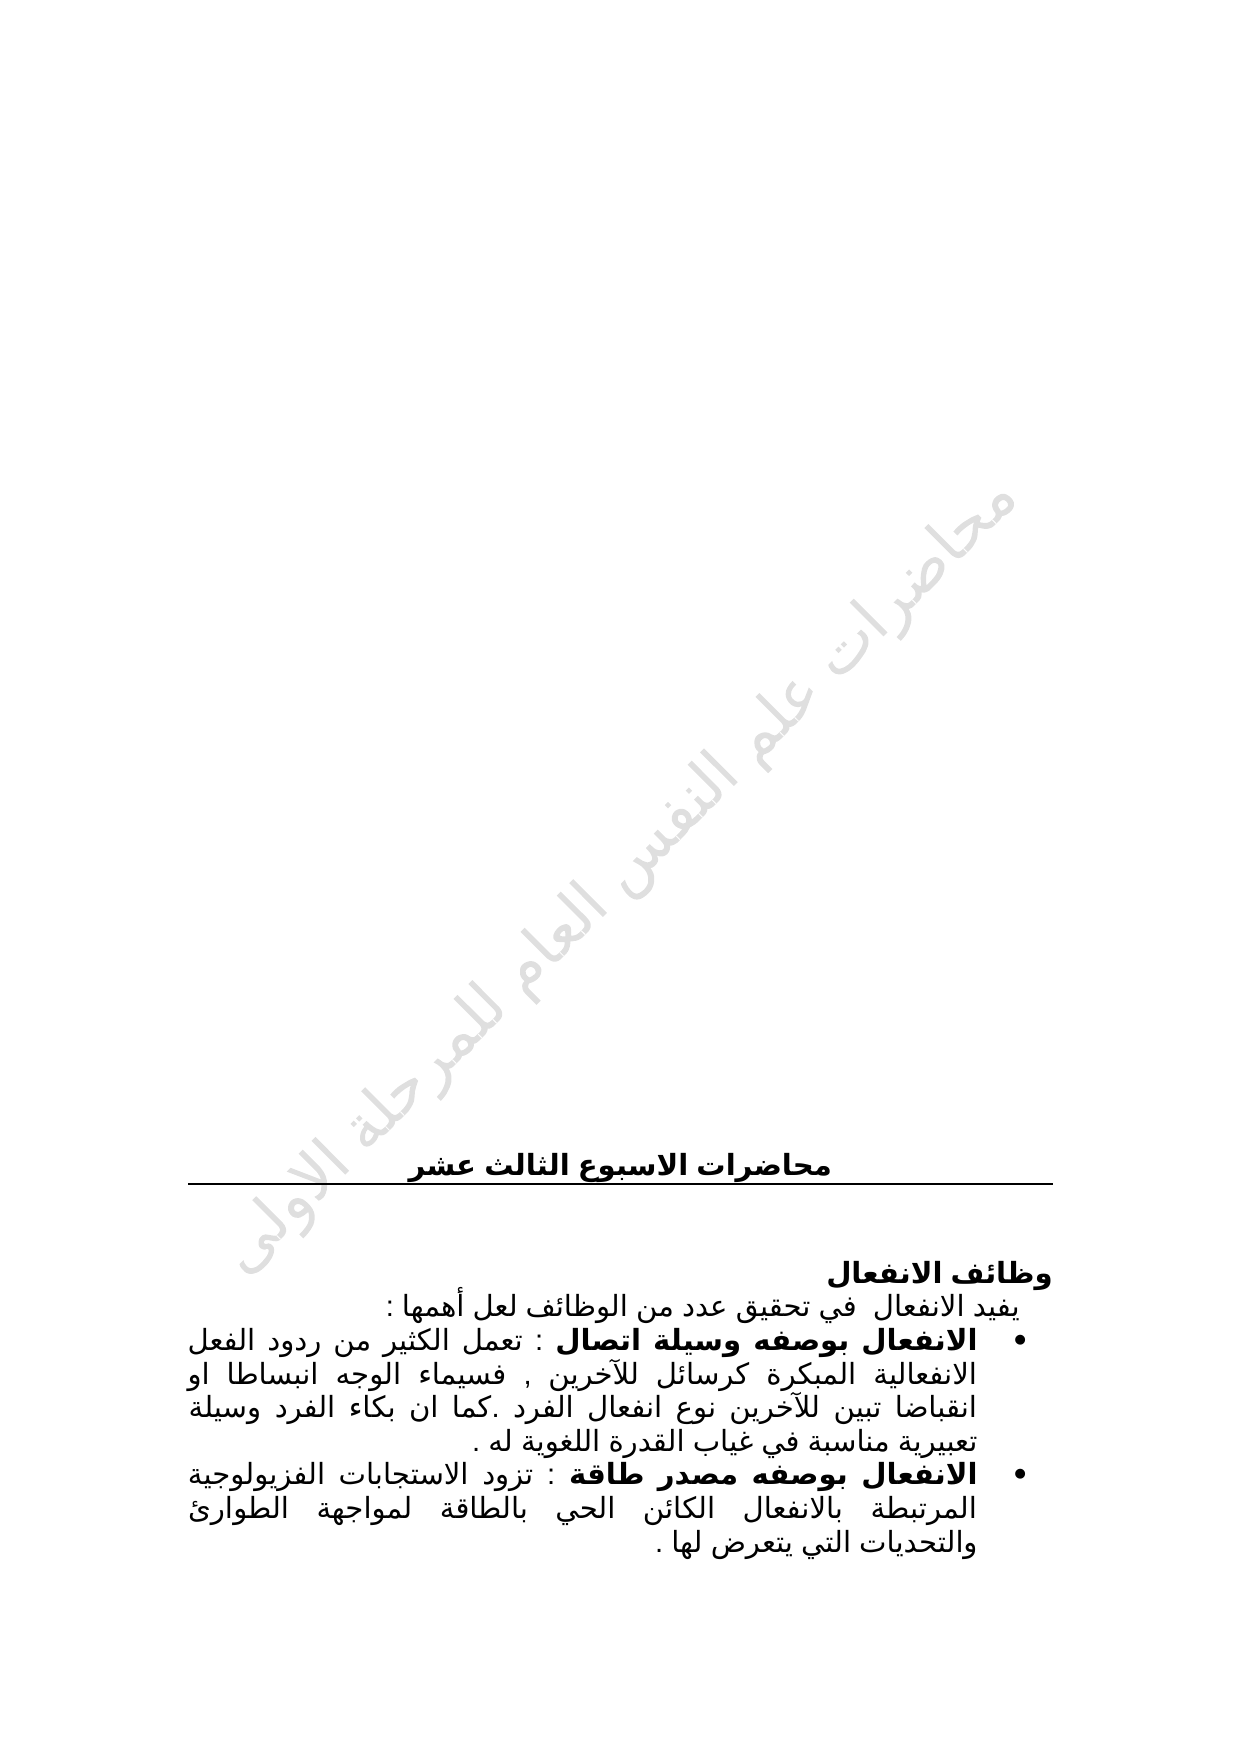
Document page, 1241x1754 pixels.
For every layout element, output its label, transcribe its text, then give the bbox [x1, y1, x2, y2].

text وظائف الانفعال [187, 1256, 1053, 1289]
list الانفعال بوصفه مصدر طاقة : تزود الاستجابات الفزيولوجية المرتبطة بالانفعال الكائن الحي بالطاقة لمواجهة الطوارئ والتحديات التي يتعرض لها . [187, 1457, 1015, 1558]
text محاضرات الاسبوع الثالث عشر [187, 1147, 1053, 1185]
list الانفعال بوصفه وسيلة اتصال : تعمل الكثير من ردود الفعل الانفعالية المبكرة كرسائل للآخرين , فسيماء الوجه انبساطا او انقباضا تبين للآخرين نوع انفعال الفرد .كما ان بكاء الفرد وسيلة تعبيرية مناسبة في غياب القدرة اللغوية له . [187, 1323, 1015, 1457]
text يفيد الانفعال في تحقيق عدد من الوظائف لعل أهمها : [187, 1289, 1053, 1323]
